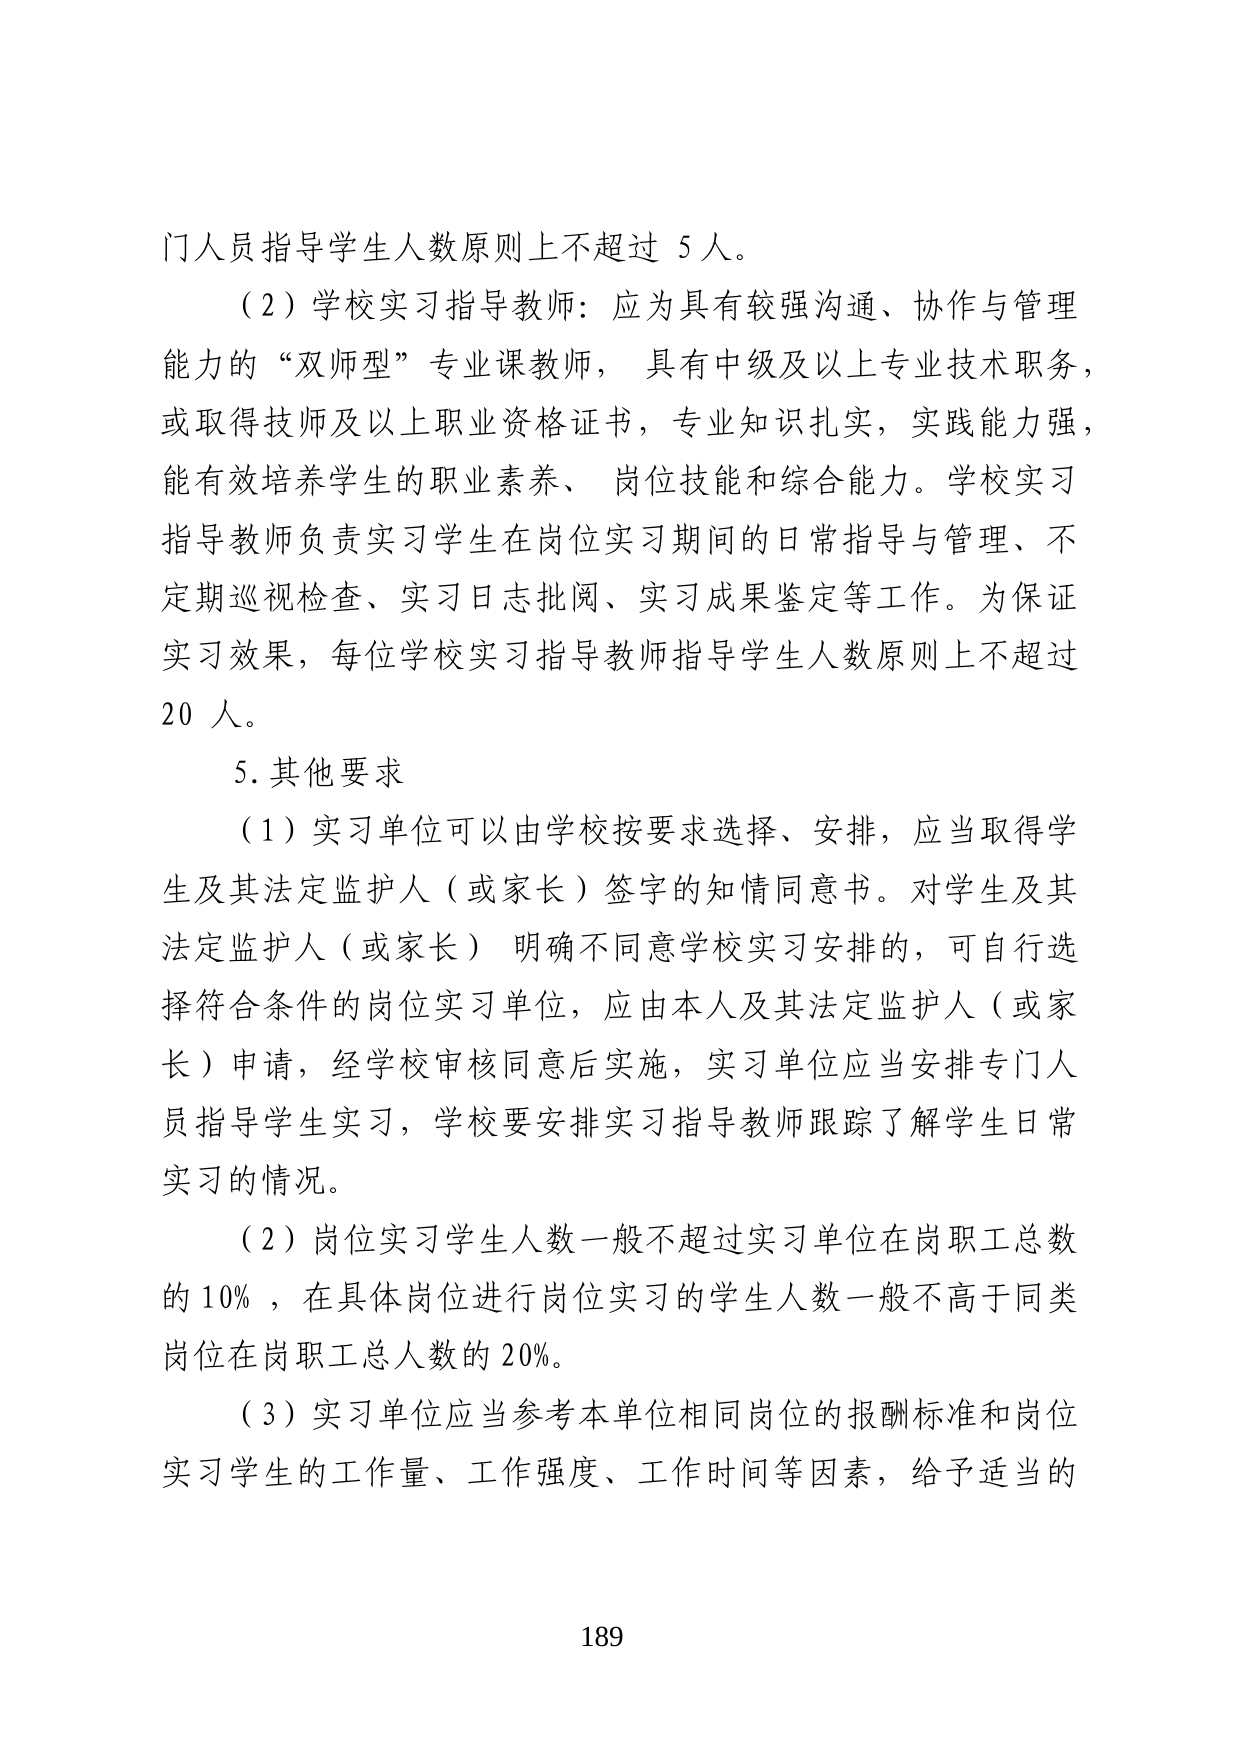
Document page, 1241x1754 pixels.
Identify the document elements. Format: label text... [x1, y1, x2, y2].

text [159, 213, 1081, 271]
text 5.其他要求 [159, 738, 1081, 796]
text （1）实习单位可以由学校按要求选择、安排，应当取得学生及其法定监护人（或家长）签字的知情同意书。对学生及其法定监护人（或家长） 明确不同意学校实习安排的，可自行选择符合条件的岗位实习单位，应由本人及其法定监护人（或家长）申请，经学校审核同意后实施，实习单位应当安排专门人员指导学生实习，学校要安排实习指导教师跟踪了解学生日常实习的情况。 [159, 796, 1081, 1204]
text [159, 1379, 1081, 1496]
text （2）学校实习指导教师：应为具有较强沟通、协作与管理能力的“双师型”专业课教师， 具有中级及以上专业技术职务，或取得技师及以上职业资格证书，专业知识扎实，实践能力强，能有效培养学生的职业素养、 岗位技能和综合能力。学校实习指导教师负责实习学生在岗位实习期间的日常指导与管理、不定期巡视检查、实习日志批阅、实习成果鉴定等工作。为保证实习效果，每位学校实习指导教师指导学生人数原则上不超过 20 人。 [159, 271, 1081, 738]
text （2）岗位实习学生人数一般不超过实习单位在岗职工总数的10% ，在具体岗位进行岗位实习的学生人数一般不高于同类岗位在岗职工总人数的20%。 [159, 1204, 1081, 1379]
